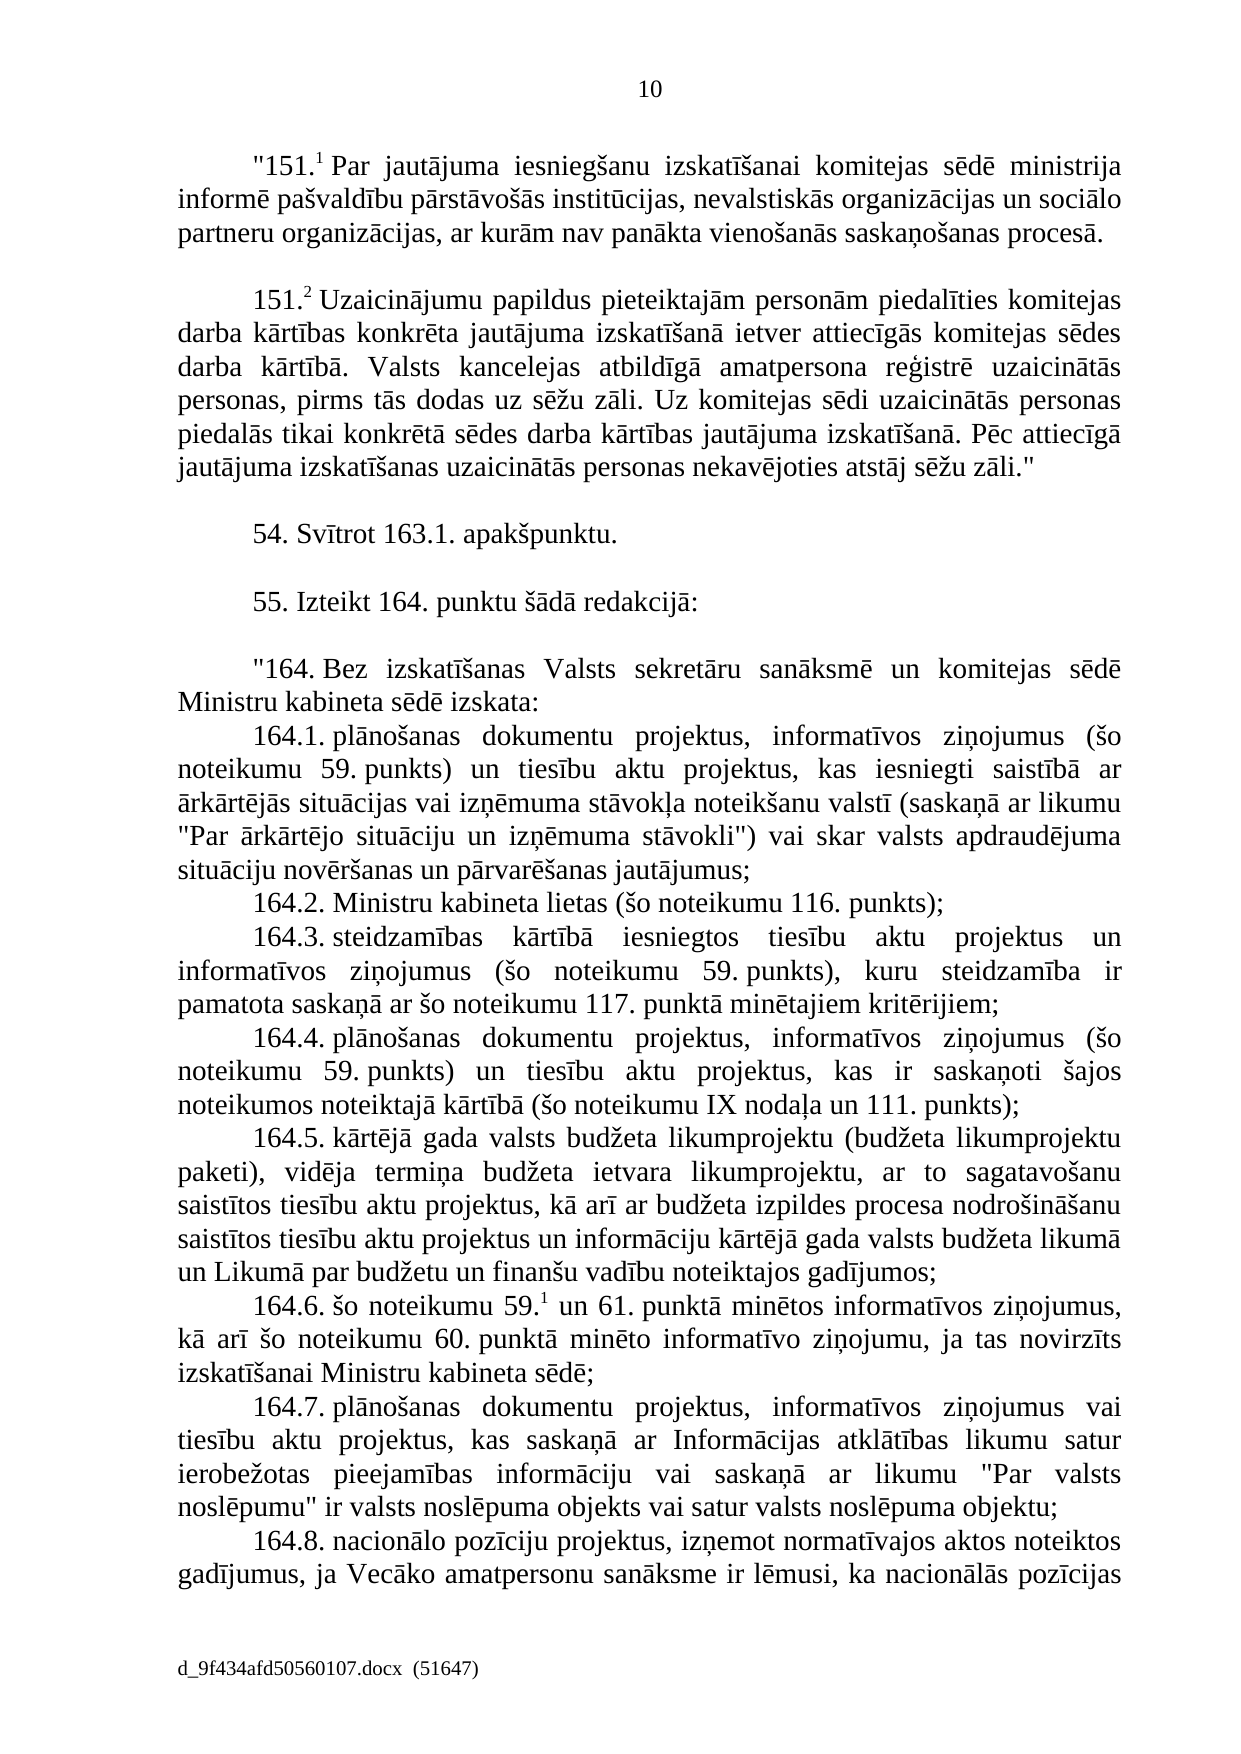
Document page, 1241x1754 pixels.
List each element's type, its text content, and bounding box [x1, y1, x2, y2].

text 151.2 Uzaicinājumu papildus pieteiktajām personām piedalīties komitejas darba kārtības konkrēta jautājuma izskatīšanā ietver attiecīgās komitejas sēdes darba kārtībā. Valsts kancelejas atbildīgā amatpersona reģistrē uzaicinātās personas, pirms tās dodas uz sēžu zāli. Uz komitejas sēdi uzaicinātās personas piedalās tikai konkrētā sēdes darba kārtības jautājuma izskatīšanā. Pēc attiecīgā jautājuma izskatīšanas uzaicinātās personas nekavējoties atstāj sēžu zāli." [177, 282, 1122, 483]
text 164.6. šo noteikumu 59.1 un 61. punktā minētos informatīvos ziņojumus, kā arī šo noteikumu 60. punktā minēto informatīvo ziņojumu, ja tas novirzīts izskatīšanai Ministru kabineta sēdē; [177, 1288, 1122, 1389]
text 164.4. plānošanas dokumentu projektus, informatīvos ziņojumus (šo noteikumu 59. punkts) un tiesību aktu projektus, kas ir saskaņoti šajos noteikumos noteiktajā kārtībā (šo noteikumu IX nodaļa un 111. punkts); [177, 1020, 1122, 1120]
text 164.2. Ministru kabineta lietas (šo noteikumu 116. punkts); [177, 886, 1122, 919]
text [177, 1523, 1122, 1590]
text "164. Bez izskatīšanas Valsts sekretāru sanāksmē un komitejas sēdē Ministru kabineta sēdē izskata: [177, 651, 1122, 718]
text 164.7. plānošanas dokumentu projektus, informatīvos ziņojumus vai tiesību aktu projektus, kas saskaņā ar Informācijas atklātības likumu satur ierobežotas pieejamības informāciju vai saskaņā ar likumu "Par valsts noslēpumu" ir valsts noslēpuma objekts vai satur valsts noslēpuma objektu; [177, 1389, 1122, 1523]
text 164.5. kārtējā gada valsts budžeta likumprojektu (budžeta likumprojektu paketi), vidēja termiņa budžeta ietvara likumprojektu, ar to sagatavošanu saistītos tiesību aktu projektus, kā arī ar budžeta izpildes procesa nodrošināšanu saistītos tiesību aktu projektus un informāciju kārtējā gada valsts budžeta likumā un Likumā par budžetu un finanšu vadību noteiktajos gadījumos; [177, 1120, 1122, 1288]
text 164.1. plānošanas dokumentu projektus, informatīvos ziņojumus (šo noteikumu 59. punkts) un tiesību aktu projektus, kas iesniegti saistībā ar ārkārtējās situācijas vai izņēmuma stāvokļa noteikšanu valstī (saskaņā ar likumu "Par ārkārtējo situāciju un izņēmuma stāvokli") vai skar valsts apdraudējuma situāciju novēršanas un pārvarēšanas jautājumus; [177, 718, 1122, 886]
text 164.3. steidzamības kārtībā iesniegtos tiesību aktu projektus un informatīvos ziņojumus (šo noteikumu 59. punkts), kuru steidzamība ir pamatota saskaņā ar šo noteikumu 117. punktā minētajiem kritērijiem; [177, 919, 1122, 1020]
text 55. Izteikt 164. punktu šādā redakcijā: [177, 584, 1122, 617]
text 54. Svītrot 163.1. apakšpunktu. [177, 517, 1122, 550]
text "151.1 Par jautājuma iesniegšanu izskatīšanai komitejas sēdē ministrija informē pašvaldību pārstāvošās institūcijas, nevalstiskās organizācijas un sociālo partneru organizācijas, ar kurām nav panākta vienošanās saskaņošanas procesā. [177, 148, 1122, 248]
